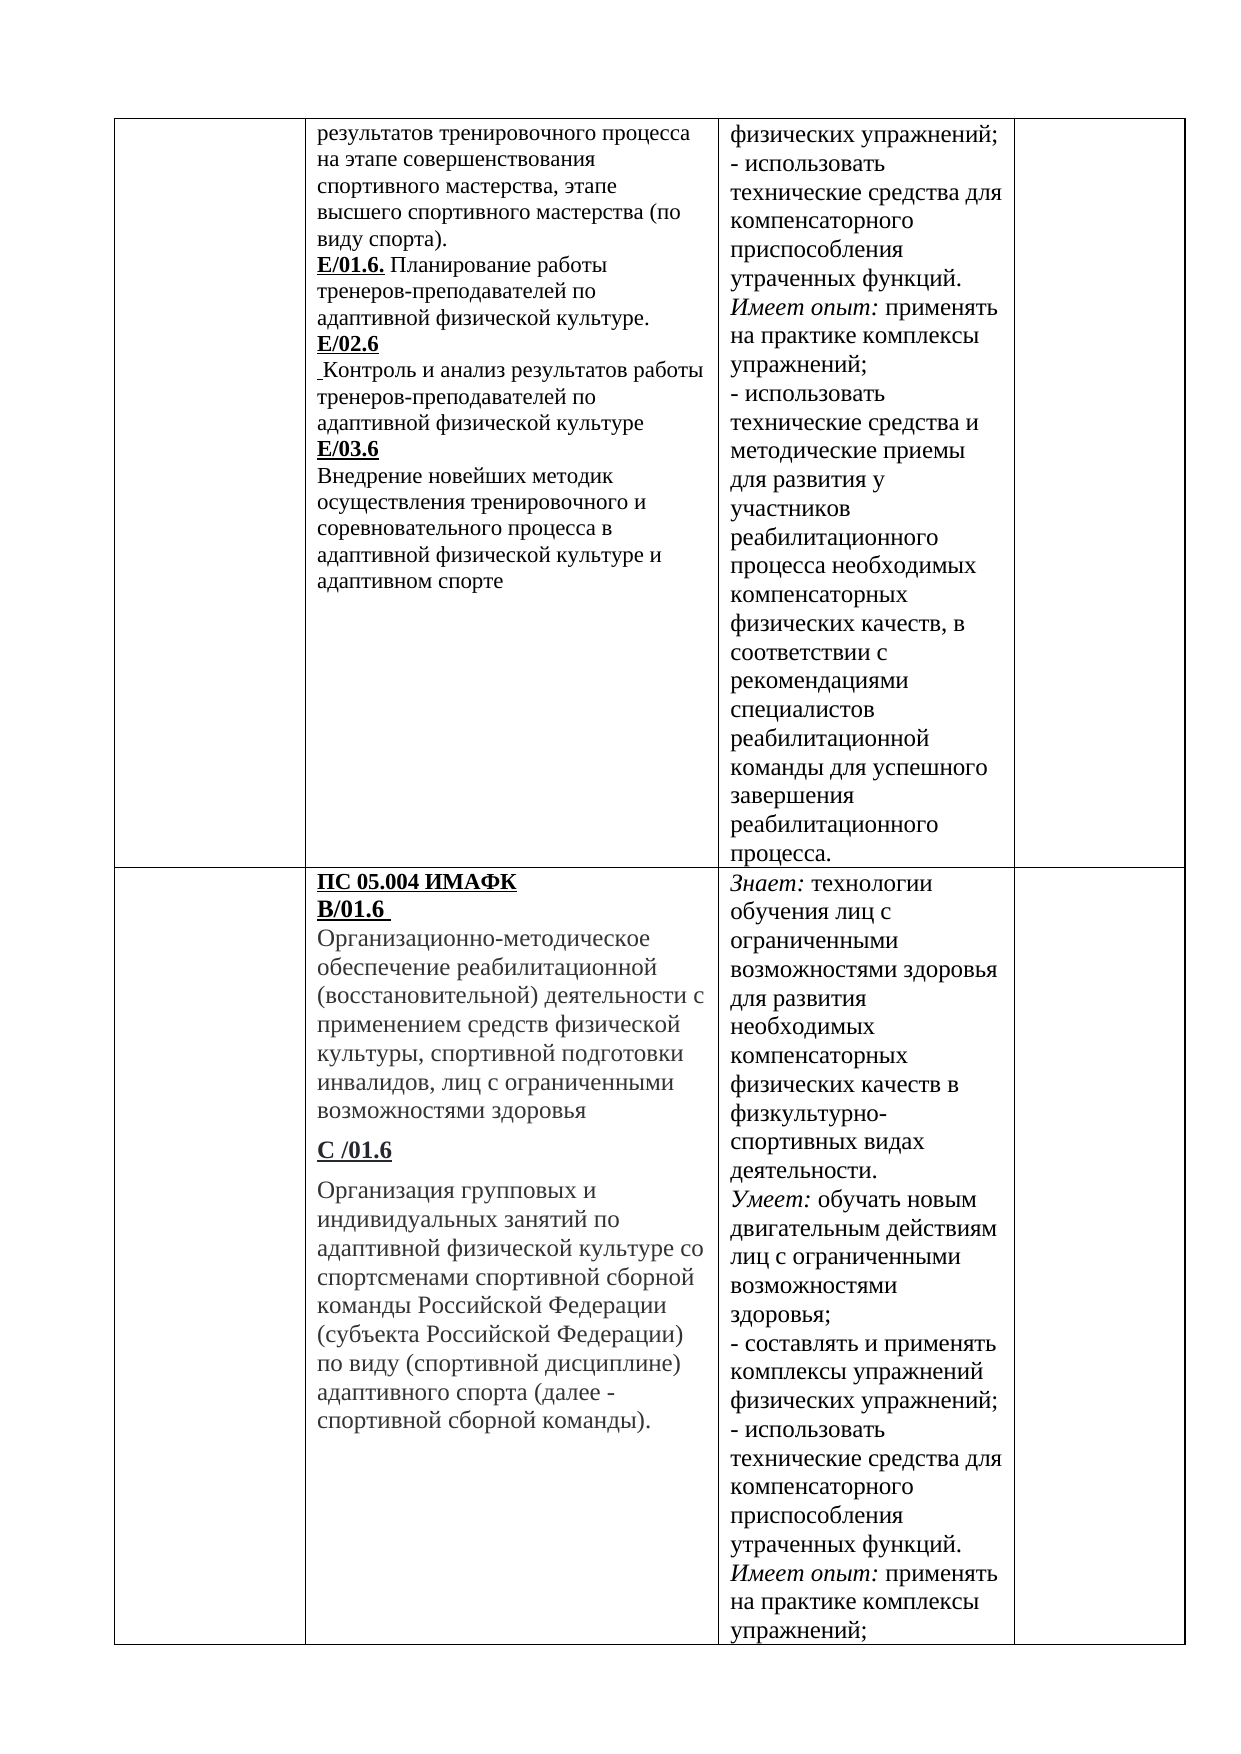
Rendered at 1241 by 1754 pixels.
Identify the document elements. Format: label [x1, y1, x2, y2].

table_cell [306, 119, 718, 867]
table_cell [115, 868, 305, 1644]
table_cell [719, 868, 1014, 1644]
table_cell [306, 868, 718, 1644]
table_cell [1015, 868, 1184, 1644]
table_cell [719, 119, 1014, 867]
table_cell [1015, 119, 1184, 867]
table_cell [115, 119, 305, 867]
